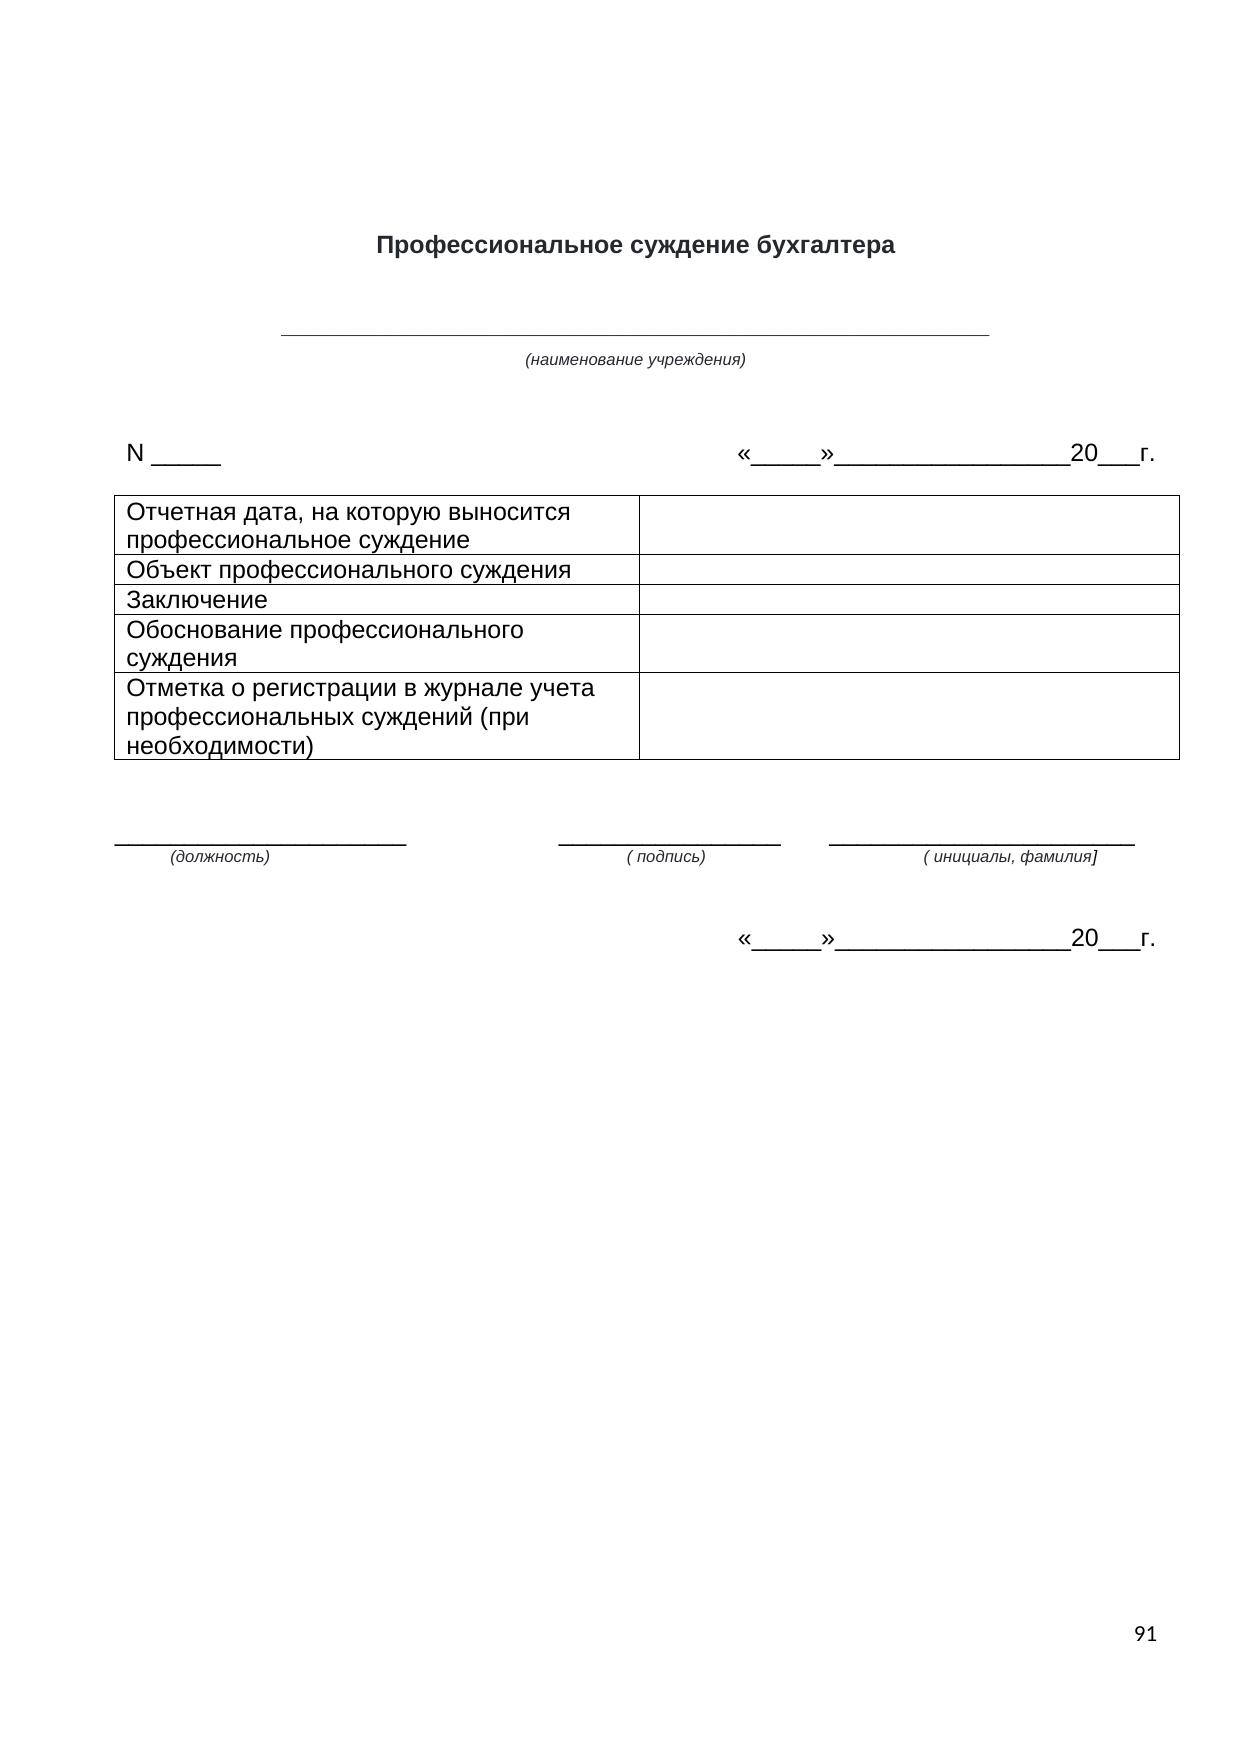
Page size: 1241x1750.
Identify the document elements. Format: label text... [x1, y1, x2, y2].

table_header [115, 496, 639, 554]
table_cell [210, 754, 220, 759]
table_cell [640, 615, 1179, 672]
text (наименование учреждения) [114, 350, 1157, 369]
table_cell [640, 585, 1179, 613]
text Профессиональное суждение бухгалтера [114, 230, 1157, 259]
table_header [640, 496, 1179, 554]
text ___________________________________________________ [114, 310, 1157, 339]
text «_____»_________________20___г. [114, 923, 1157, 952]
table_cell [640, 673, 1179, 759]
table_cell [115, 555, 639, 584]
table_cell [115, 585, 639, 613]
text (должность) ( подпись) ( инициалы, фамилия] [114, 847, 1157, 866]
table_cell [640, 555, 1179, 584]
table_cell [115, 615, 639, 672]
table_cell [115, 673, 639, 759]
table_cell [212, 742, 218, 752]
text _____________________ ________________ ______________________ [114, 818, 1157, 847]
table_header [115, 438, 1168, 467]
